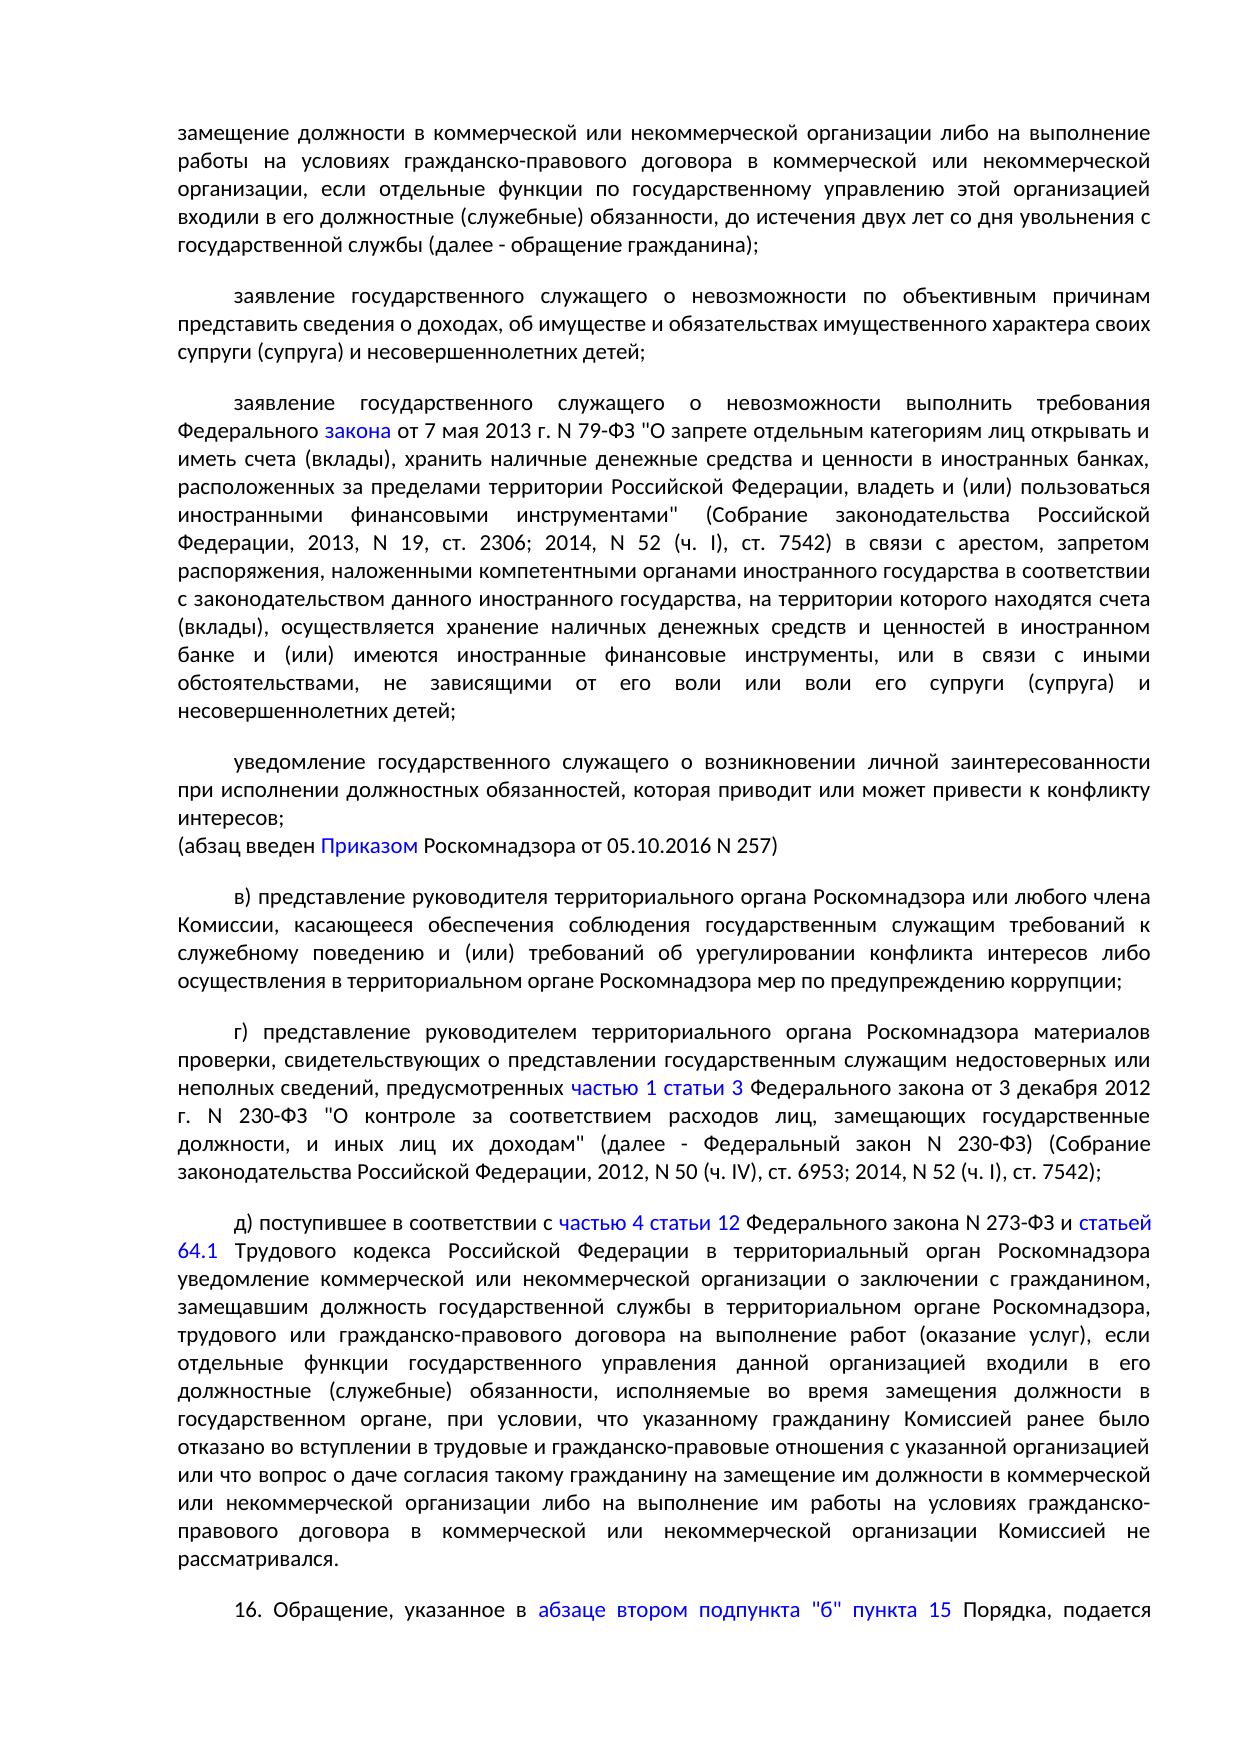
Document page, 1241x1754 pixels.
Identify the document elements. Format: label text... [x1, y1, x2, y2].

text д) поступившее в соответствии с частью 4 статьи 12 Федерального закона N 273-ФЗ и статьей 64.1 Трудового кодекса Российской Федерации в территориальный орган Роскомнадзора уведомление коммерческой или некоммерческой организации о заключении с гражданином, замещавшим должность государственной службы в территориальном органе Роскомнадзора, трудового или гражданско-правового договора на выполнение работ (оказание услуг), если отдельные функции государственного управления данной организацией входили в его должностные (служебные) обязанности, исполняемые во время замещения должности в государственном органе, при условии, что указанному гражданину Комиссией ранее было отказано во вступлении в трудовые и гражданско-правовые отношения с указанной организацией или что вопрос о даче согласия такому гражданину на замещение им должности в коммерческой или некоммерческой организации либо на выполнение им работы на условиях гражданско-правового договора в коммерческой или некоммерческой организации Комиссией не рассматривался. [177, 1208, 1152, 1573]
text заявление государственного служащего о невозможности по объективным причинам представить сведения о доходах, об имуществе и обязательствах имущественного характера своих супруги (супруга) и несовершеннолетних детей; [177, 281, 1152, 365]
text г) представление руководителем территориального органа Роскомнадзора материалов проверки, свидетельствующих о представлении государственным служащим недостоверных или неполных сведений, предусмотренных частью 1 статьи 3 Федерального закона от 3 декабря 2012 г. N 230-ФЗ "О контроле за соответствием расходов лиц, замещающих государственные должности, и иных лиц их доходам" (далее - Федеральный закон N 230-ФЗ) (Собрание законодательства Российской Федерации, 2012, N 50 (ч. IV), ст. 6953; 2014, N 52 (ч. I), ст. 7542); [177, 1017, 1152, 1185]
text (абзац введен Приказом Роскомнадзора от 05.10.2016 N 257) [177, 831, 1152, 859]
text заявление государственного служащего о невозможности выполнить требования Федерального закона от 7 мая 2013 г. N 79-ФЗ "О запрете отдельным категориям лиц открывать и иметь счета (вклады), хранить наличные денежные средства и ценности в иностранных банках, расположенных за пределами территории Российской Федерации, владеть и (или) пользоваться иностранными финансовыми инструментами" (Собрание законодательства Российской Федерации, 2013, N 19, ст. 2306; 2014, N 52 (ч. I), ст. 7542) в связи с арестом, запретом распоряжения, наложенными компетентными органами иностранного государства в соответствии с законодательством данного иностранного государства, на территории которого находятся счета (вклады), осуществляется хранение наличных денежных средств и ценностей в иностранном банке и (или) имеются иностранные финансовые инструменты, или в связи с иными обстоятельствами, не зависящими от его воли или воли его супруги (супруга) и несовершеннолетних детей; [177, 388, 1152, 724]
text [177, 1596, 1152, 1623]
text уведомление государственного служащего о возникновении личной заинтересованности при исполнении должностных обязанностей, которая приводит или может привести к конфликту интересов; [177, 747, 1152, 831]
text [177, 118, 1152, 258]
text в) представление руководителя территориального органа Роскомнадзора или любого члена Комиссии, касающееся обеспечения соблюдения государственным служащим требований к служебному поведению и (или) требований об урегулировании конфликта интересов либо осуществления в территориальном органе Роскомнадзора мер по предупреждению коррупции; [177, 882, 1152, 994]
